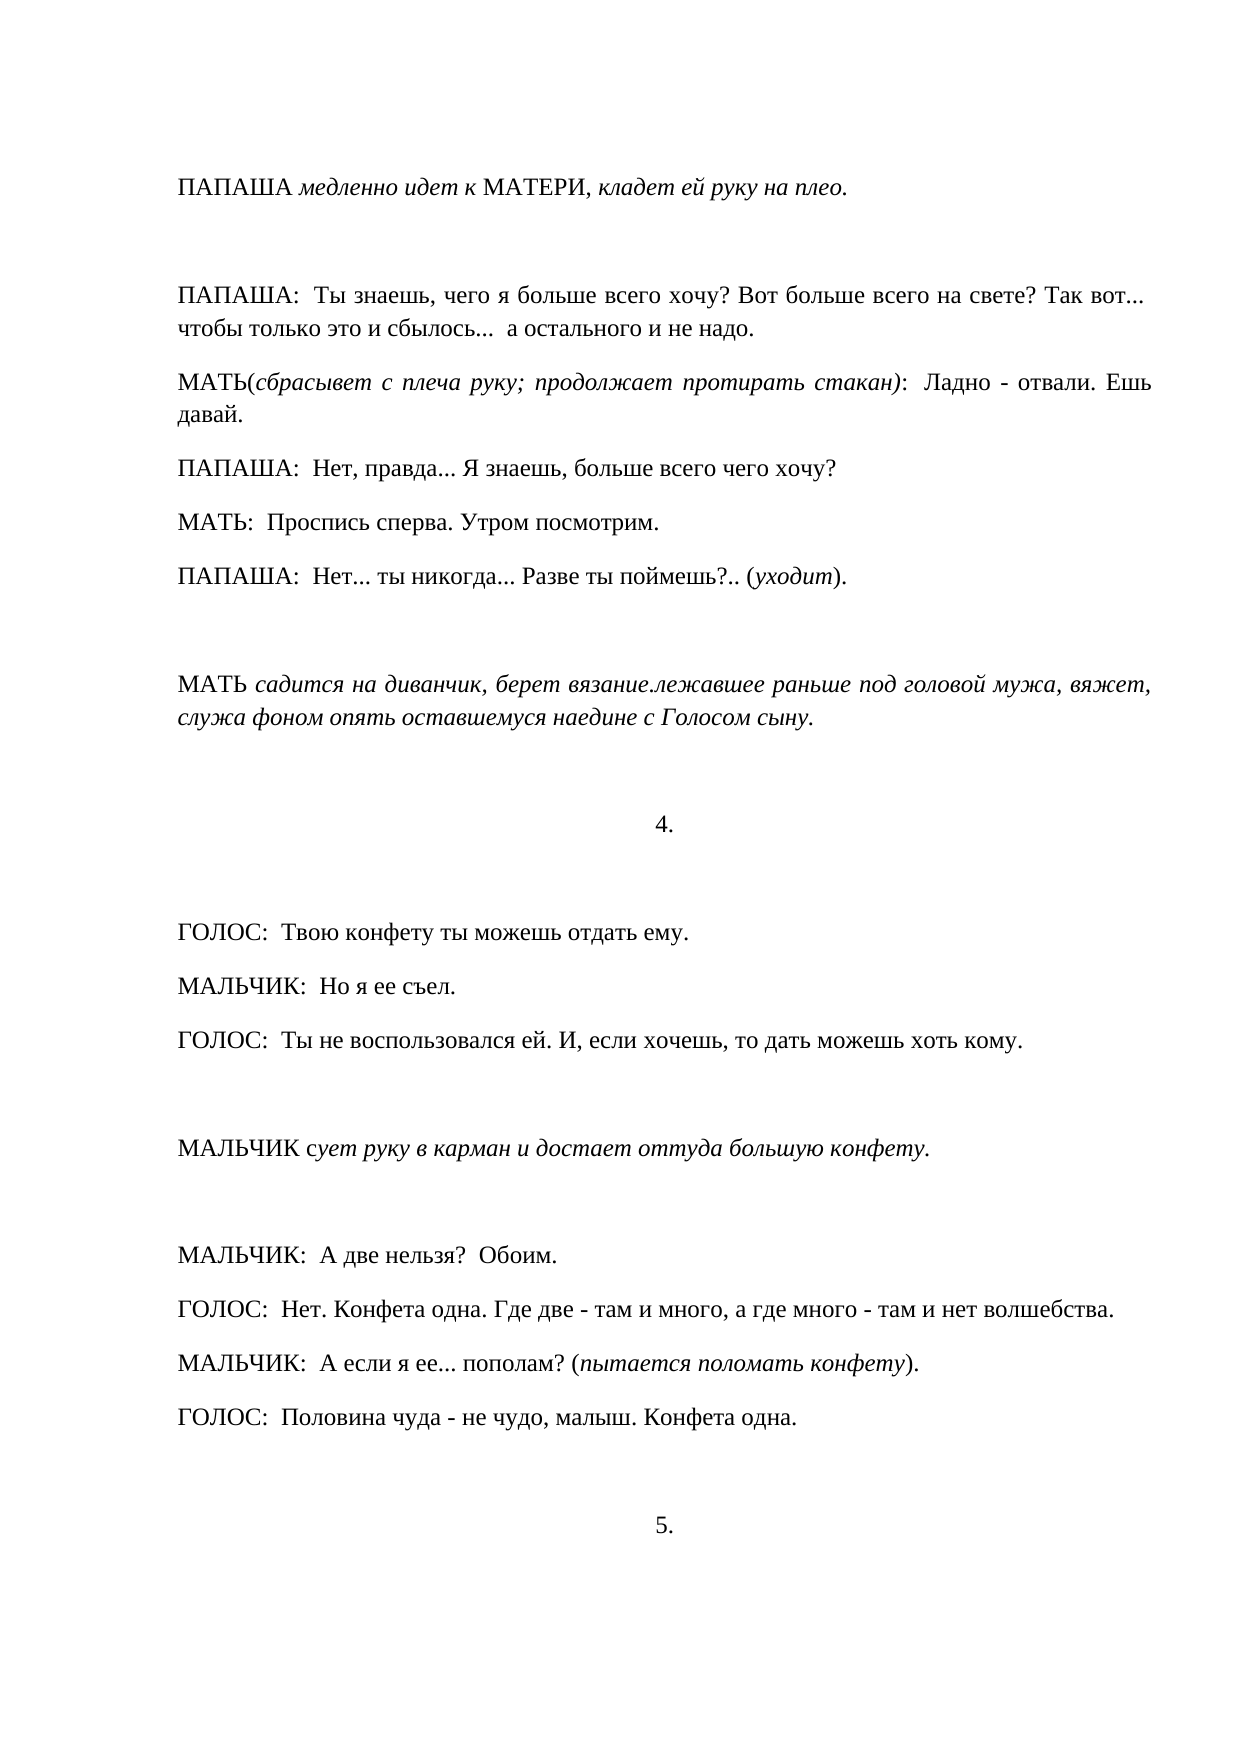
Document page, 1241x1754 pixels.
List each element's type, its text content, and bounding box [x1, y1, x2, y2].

text ГОЛОС: Половина чуда - не чудо, малыш. Конфета одна. [177, 1402, 1152, 1431]
text МАЛЬЧИК: А две нельзя? Обоим. [177, 1240, 1152, 1269]
text ПАПАША медленно идет к МАТЕРИ, кладет ей руку на плео. [177, 172, 1152, 201]
text ПАПАША: Нет, правда... Я знаешь, больше всего чего хочу? [177, 453, 1152, 482]
text МАЛЬЧИК: Но я ее съел. [177, 971, 1152, 1000]
text ГОЛОС: Твою конфету ты можешь отдать ему. [177, 917, 1152, 946]
text ГОЛОС: Ты не воспользовался ей. И, если хочешь, то дать можешь хоть кому. [177, 1025, 1152, 1054]
text 5. [177, 1510, 1152, 1538]
text ГОЛОС: Нет. Конфета одна. Где две - там и много, а где много - там и нет волшебства. [177, 1294, 1152, 1323]
text 4. [177, 809, 1152, 838]
text МАТЬ: Проспись сперва. Утром посмотрим. [177, 507, 1152, 536]
text МАТЬ(сбрасывет с плеча руку; продолжает протирать стакан): Ладно - отвали. Ешь давай. [177, 367, 1152, 428]
text ПАПАША: Ты знаешь, чего я больше всего хочу? Вот больше всего на свете? Так вот... чтобы только это и сбылось... а остального и не надо. [177, 280, 1152, 341]
text МАЛЬЧИК сует руку в карман и достает оттуда большую конфету. [177, 1133, 1152, 1161]
text МАТЬ садится на диванчик, берет вязание.лежавшее раньше под головой мужа, вяжет, служа фоном опять оставшемуся наедине с Голосом сыну. [177, 669, 1152, 731]
text МАЛЬЧИК: А если я ее... пополам? (пытается поломать конфету). [177, 1348, 1152, 1377]
text ПАПАША: Нет... ты никогда... Разве ты поймешь?.. (уходит). [177, 561, 1152, 590]
